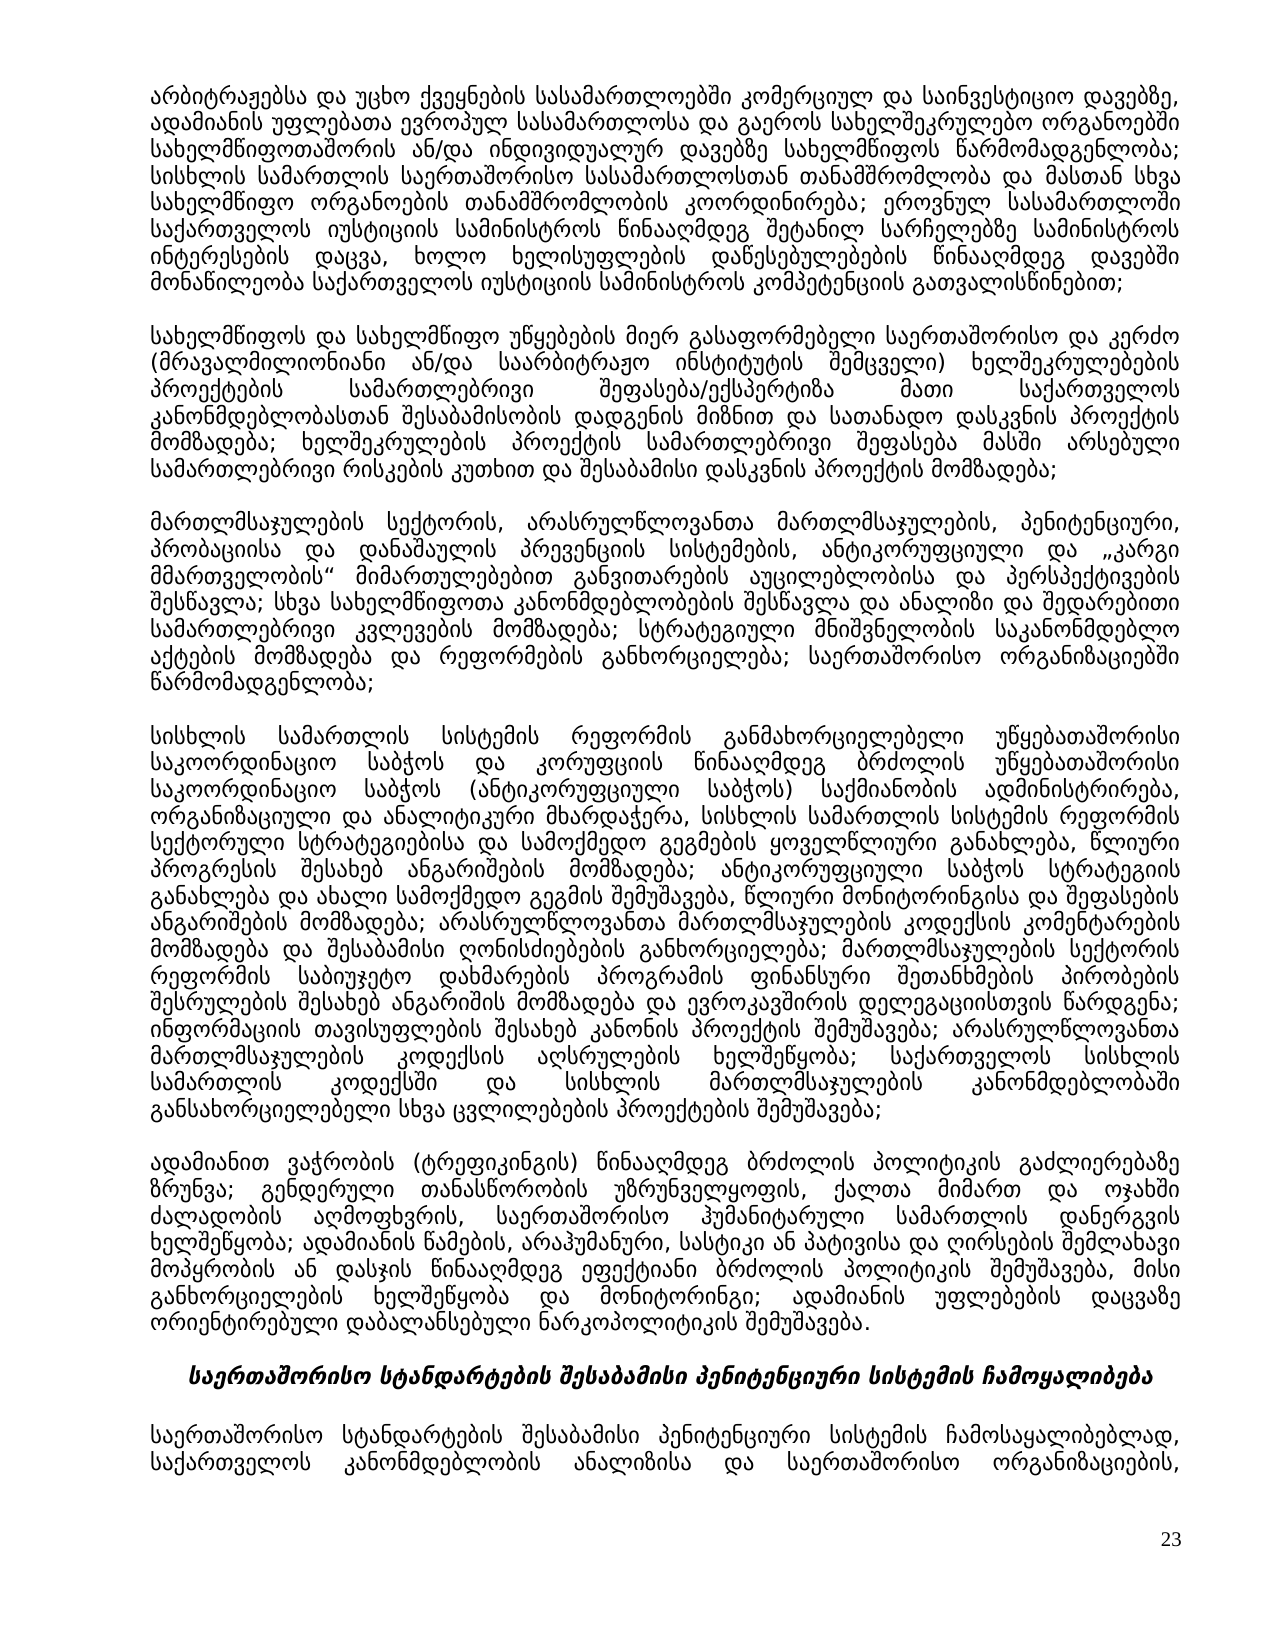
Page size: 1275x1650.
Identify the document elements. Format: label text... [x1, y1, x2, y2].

subtitle საერთაშორისო სტანდარტების შესაბამისი პენიტენციური სისტემის ჩამოყალიბება [187, 1363, 1181, 1389]
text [150, 1422, 1181, 1476]
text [150, 56, 1181, 1336]
